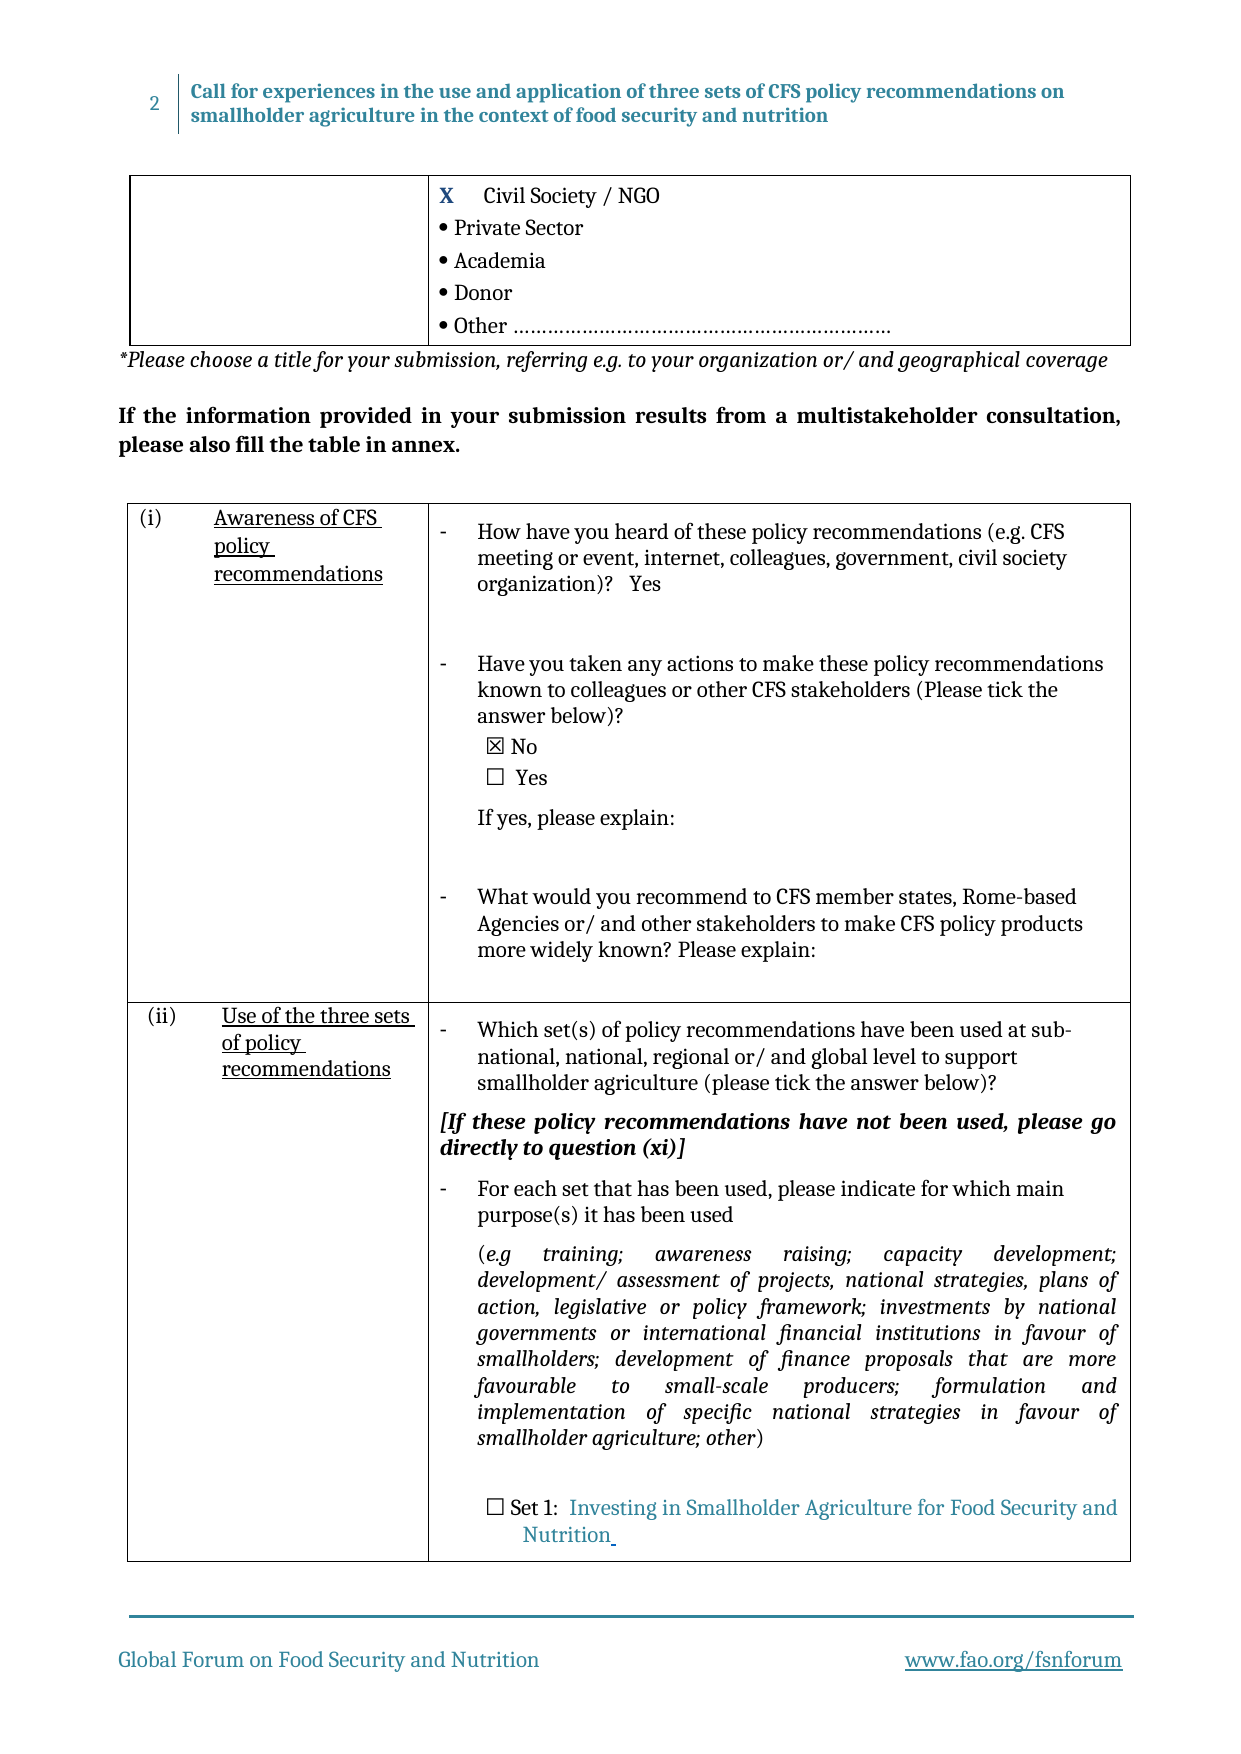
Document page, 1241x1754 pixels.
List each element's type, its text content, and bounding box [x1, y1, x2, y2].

table_header Awareness of CFS policy recommendations [128, 504, 428, 1002]
text *Please choose a title for your submission, referring e.g. to your organization or/ and geographical coverage [118, 346, 1122, 373]
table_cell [131, 176, 428, 345]
table_header How have you heard of these policy recommendations (e.g. CFS meeting or event, internet, colleagues, government, civil society organization)? Yes Have you taken any actions to make these policy recommendations known to colleagues or other CFS stakeholders (Please tick the answer below)? No Yes If yes, please explain: What would you recommend to CFS member states, Rome-based Agencies or/ and other stakeholders to make CFS policy products more widely known? Please explain: [429, 504, 1130, 1002]
text If the information provided in your submission results from a multistakeholder consultation, please also fill the table in annex. [118, 403, 1122, 458]
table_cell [429, 1003, 1130, 1561]
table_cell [429, 176, 1130, 345]
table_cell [128, 1003, 428, 1561]
